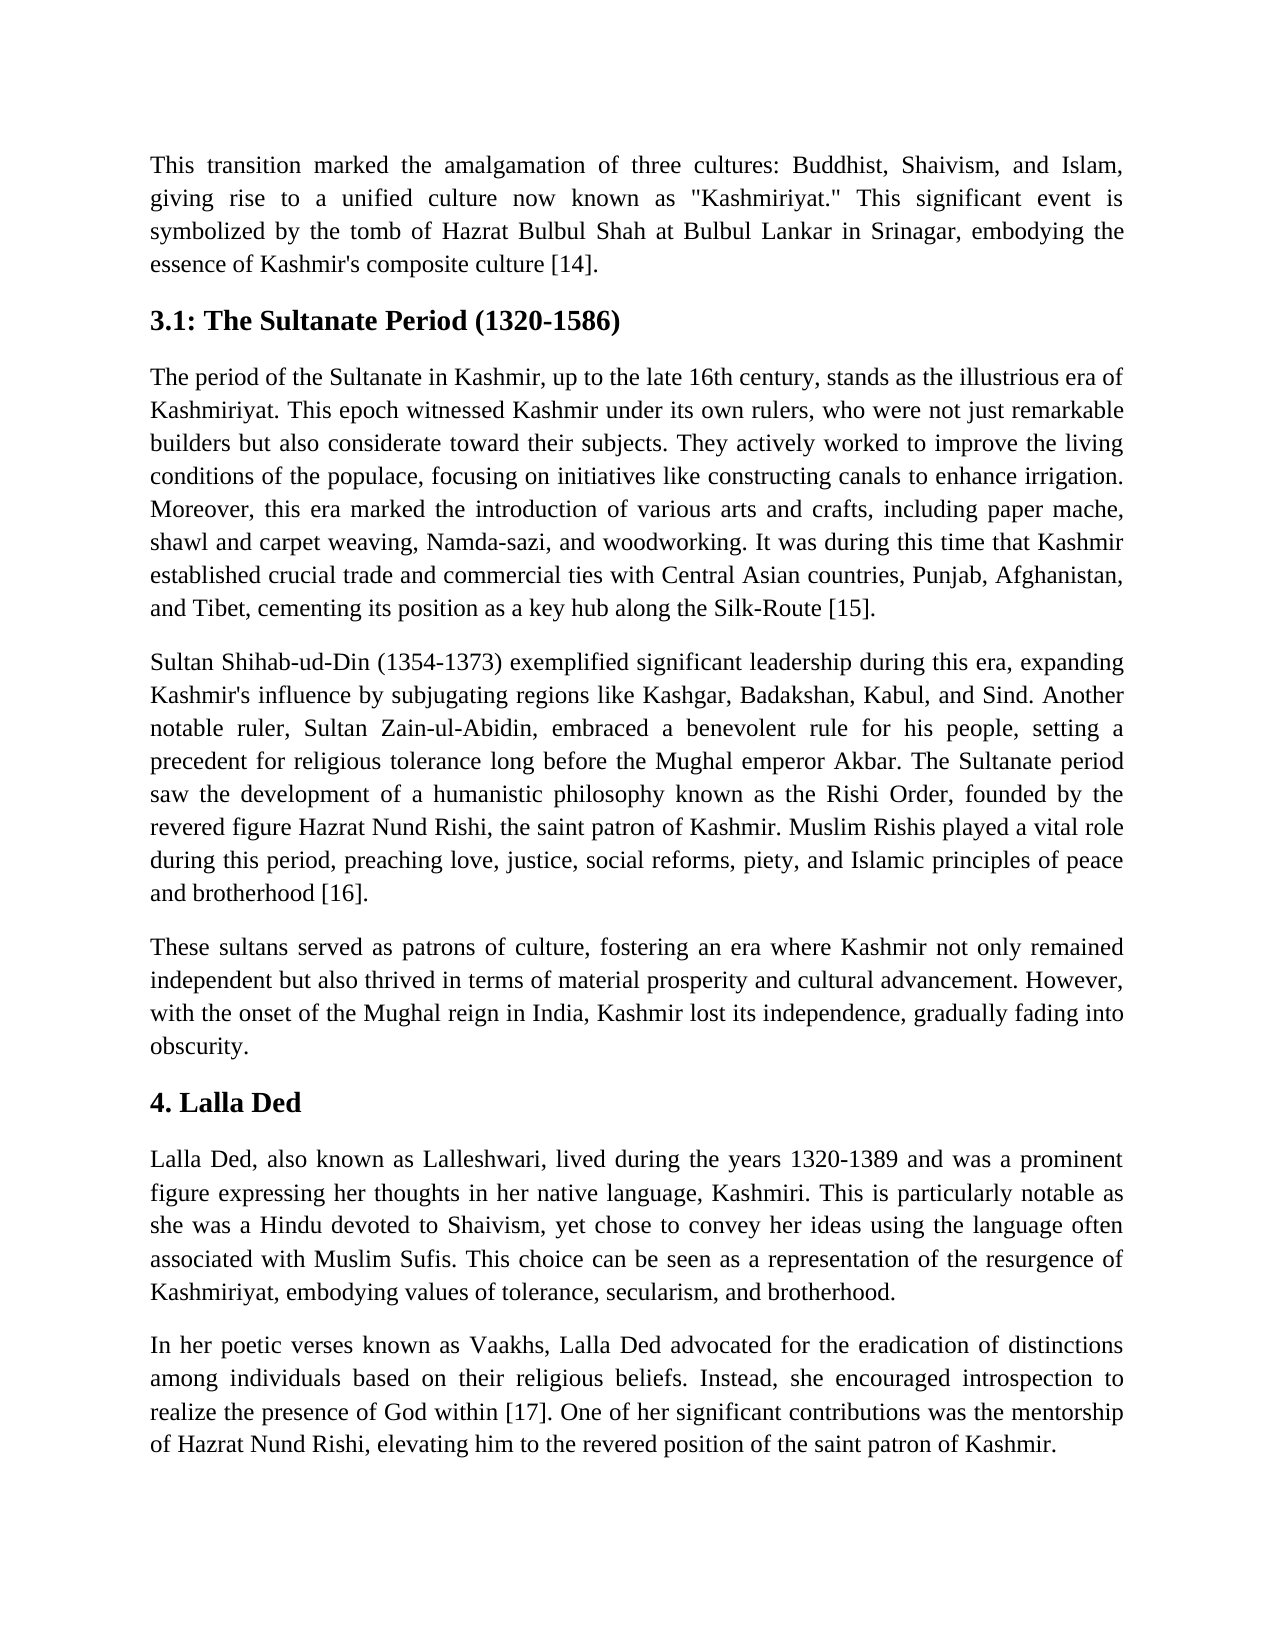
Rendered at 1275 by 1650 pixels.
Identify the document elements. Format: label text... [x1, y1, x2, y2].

text The period of the Sultanate in Kashmir, up to the late 16th century, stands as the illustrious era of Kashmiriyat. This epoch witnessed Kashmir under its own rulers, who were not just remarkable builders but also considerate toward their subjects. They actively worked to improve the living conditions of the populace, focusing on initiatives like constructing canals to enhance irrigation. Moreover, this era marked the introduction of various arts and crafts, including paper mache, shawl and carpet weaving, Namda-sazi, and woodworking. It was during this time that Kashmir established crucial trade and commercial ties with Central Asian countries, Punjab, Afghanistan, and Tibet, cementing its position as a key hub along the Silk-Route [15]. [150, 362, 1125, 622]
text 4. Lalla Ded [150, 1085, 1125, 1119]
text 3.1: The Sultanate Period (1320-1586) [150, 303, 1125, 336]
text Lalla Ded, also known as Lalleshwari, lived during the years 1320-1389 and was a prominent figure expressing her thoughts in her native language, Kashmiri. This is particularly notable as she was a Hindu devoted to Shaivism, yet chose to convey her ideas using the language often associated with Muslim Sufis. This choice can be seen as a representation of the resurgence of Kashmiriyat, embodying values of tolerance, secularism, and brotherhood. [150, 1144, 1125, 1305]
text Sultan Shihab-ud-Din (1354-1373) exemplified significant leadership during this era, expanding Kashmir's influence by subjugating regions like Kashgar, Badakshan, Kabul, and Sind. Another notable ruler, Sultan Zain-ul-Abidin, embraced a benevolent rule for his people, setting a precedent for religious tolerance long before the Mughal emperor Akbar. The Sultanate period saw the development of a humanistic philosophy known as the Rishi Order, founded by the revered figure Hazrat Nund Rishi, the saint patron of Kashmir. Muslim Rishis played a vital role during this period, preaching love, justice, social reforms, piety, and Islamic principles of peace and brotherhood [16]. [150, 647, 1125, 907]
text In her poetic verses known as Vaakhs, Lalla Ded advocated for the eradication of distinctions among individuals based on their religious beliefs. Instead, she encouraged introspection to realize the presence of God within [17]. One of her significant contributions was the mentorship of Hazrat Nund Rishi, elevating him to the revered position of the saint patron of Kashmir. [150, 1331, 1125, 1458]
text These sultans served as patrons of culture, fostering an era where Kashmir not only remained independent but also thrived in terms of material prosperity and cultural advancement. However, with the onset of the Mughal reign in India, Kashmir lost its independence, gradually fading into obscurity. [150, 932, 1125, 1060]
text This transition marked the amalgamation of three cultures: Buddhist, Shaivism, and Islam, giving rise to a unified culture now known as "Kashmiriyat." This significant event is symbolized by the tomb of Hazrat Bulbul Shah at Bulbul Lankar in Srinagar, embodying the essence of Kashmir's composite culture [14]. [150, 150, 1125, 278]
